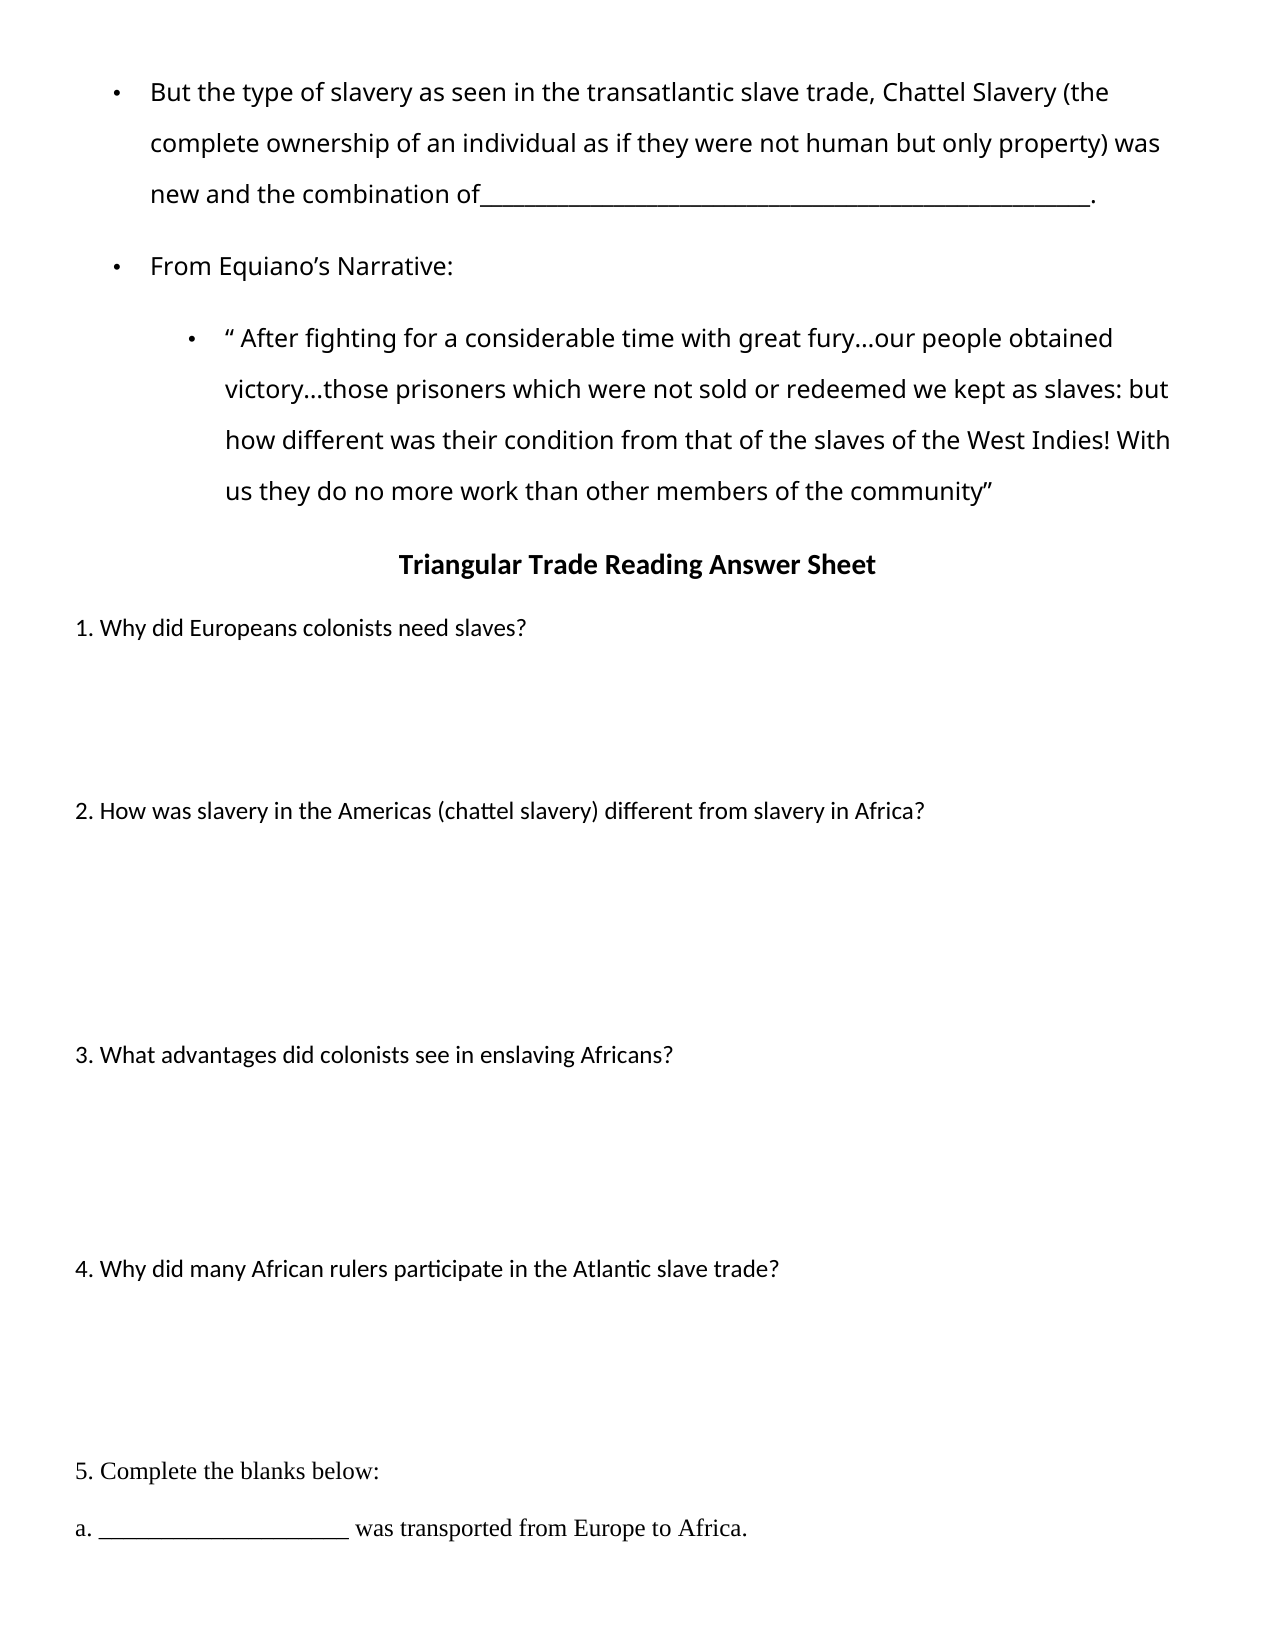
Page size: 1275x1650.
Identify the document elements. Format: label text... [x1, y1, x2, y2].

text 2. How was slavery in the Americas (chattel slavery) different from slavery in Africa? [75, 795, 1200, 826]
text 3. What advantages did colonists see in enslaving Africans? [75, 1039, 1200, 1070]
text Triangular Trade Reading Answer Sheet [75, 546, 1200, 581]
text 1. Why did Europeans colonists need slaves? [75, 612, 1200, 642]
list “ After fighting for a considerable time with great fury…our people obtained victory…those prisoners which were not sold or redeemed we kept as slaves: but how different was their condition from that of the slaves of the West Indies! With us they do no more work than other members of the community” [187, 321, 1200, 508]
text 4. Why did many African rulers participate in the Atlantic slave trade? [75, 1253, 1200, 1283]
list From Equiano’s Narrative: [112, 249, 1200, 283]
list But the type of slavery as seen in the transatlantic slave trade, Chattel Slavery (the complete ownership of an individual as if they were not human but only property) was new and the combination of_______________________________________________________. [112, 75, 1200, 211]
text 5. Complete the blanks below: [75, 1456, 1200, 1485]
text a. ____________________ was transported from Europe to Africa. [75, 1513, 1200, 1542]
